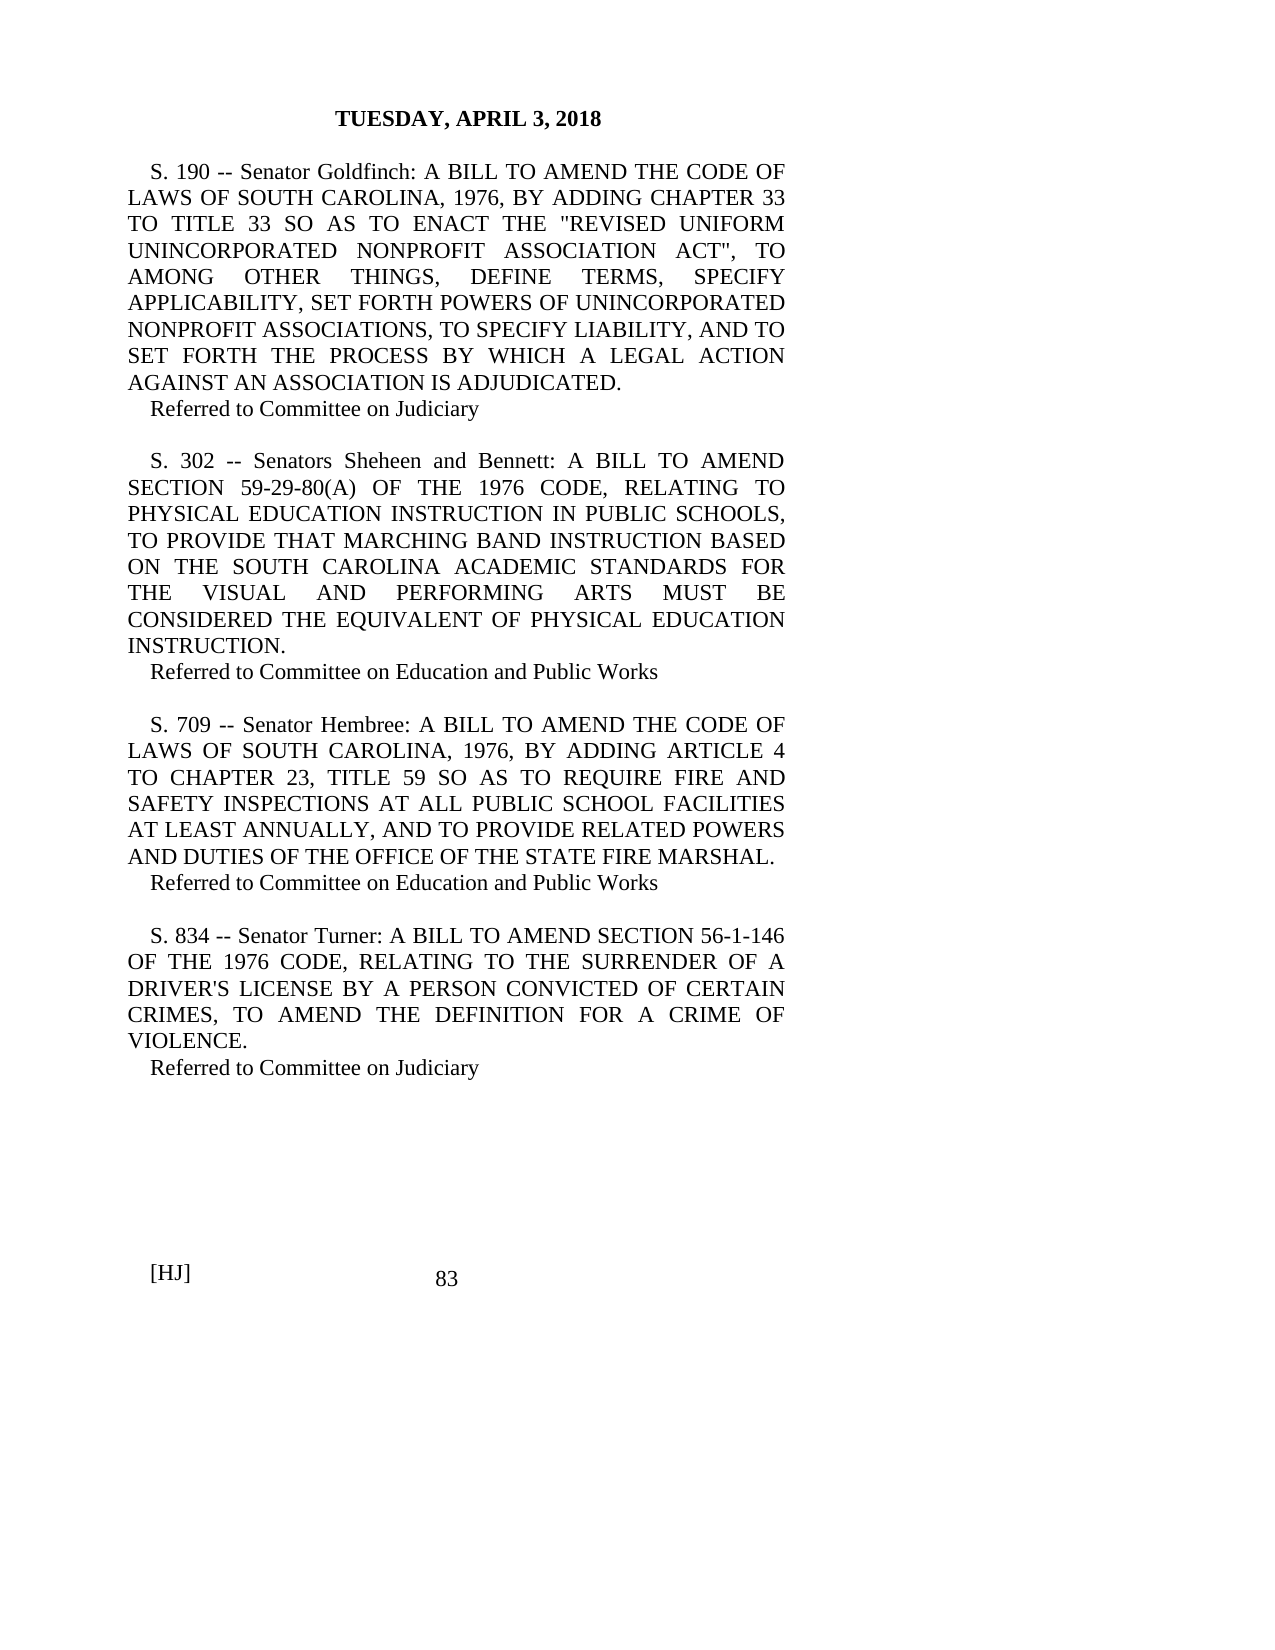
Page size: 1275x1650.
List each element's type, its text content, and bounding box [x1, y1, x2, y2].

text S. 709 -- Senator Hembree: A BILL TO AMEND THE CODE OF LAWS OF SOUTH CAROLINA, 1976, BY ADDING ARTICLE 4 TO CHAPTER 23, TITLE 59 SO AS TO REQUIRE FIRE AND SAFETY INSPECTIONS AT ALL PUBLIC SCHOOL FACILITIES AT LEAST ANNUALLY, AND TO PROVIDE RELATED POWERS AND DUTIES OF THE OFFICE OF THE STATE FIRE MARSHAL. [127, 711, 786, 869]
text S. 302 -- Senators Sheheen and Bennett: A BILL TO AMEND SECTION 59-29-80(A) OF THE 1976 CODE, RELATING TO PHYSICAL EDUCATION INSTRUCTION IN PUBLIC SCHOOLS, TO PROVIDE THAT MARCHING BAND INSTRUCTION BASED ON THE SOUTH CAROLINA ACADEMIC STANDARDS FOR THE VISUAL AND PERFORMING ARTS MUST BE CONSIDERED THE EQUIVALENT OF PHYSICAL EDUCATION INSTRUCTION. [127, 448, 786, 658]
text S. 834 -- Senator Turner: A BILL TO AMEND SECTION 56-1-146 OF THE 1976 CODE, RELATING TO THE SURRENDER OF A DRIVER'S LICENSE BY A PERSON CONVICTED OF CERTAIN CRIMES, TO AMEND THE DEFINITION FOR A CRIME OF VIOLENCE. [127, 922, 786, 1054]
text Referred to Committee on Judiciary [127, 395, 786, 421]
text Referred to Committee on Education and Public Works [127, 658, 786, 685]
text Referred to Committee on Education and Public Works [127, 869, 786, 896]
text S. 190 -- Senator Goldfinch: A BILL TO AMEND THE CODE OF LAWS OF SOUTH CAROLINA, 1976, BY ADDING CHAPTER 33 TO TITLE 33 SO AS TO ENACT THE "REVISED UNIFORM UNINCORPORATED NONPROFIT ASSOCIATION ACT", TO AMONG OTHER THINGS, DEFINE TERMS, SPECIFY APPLICABILITY, SET FORTH POWERS OF UNINCORPORATED NONPROFIT ASSOCIATIONS, TO SPECIFY LIABILITY, AND TO SET FORTH THE PROCESS BY WHICH A LEGAL ACTION AGAINST AN ASSOCIATION IS ADJUDICATED. [127, 158, 786, 395]
text Referred to Committee on Judiciary [127, 1054, 786, 1080]
